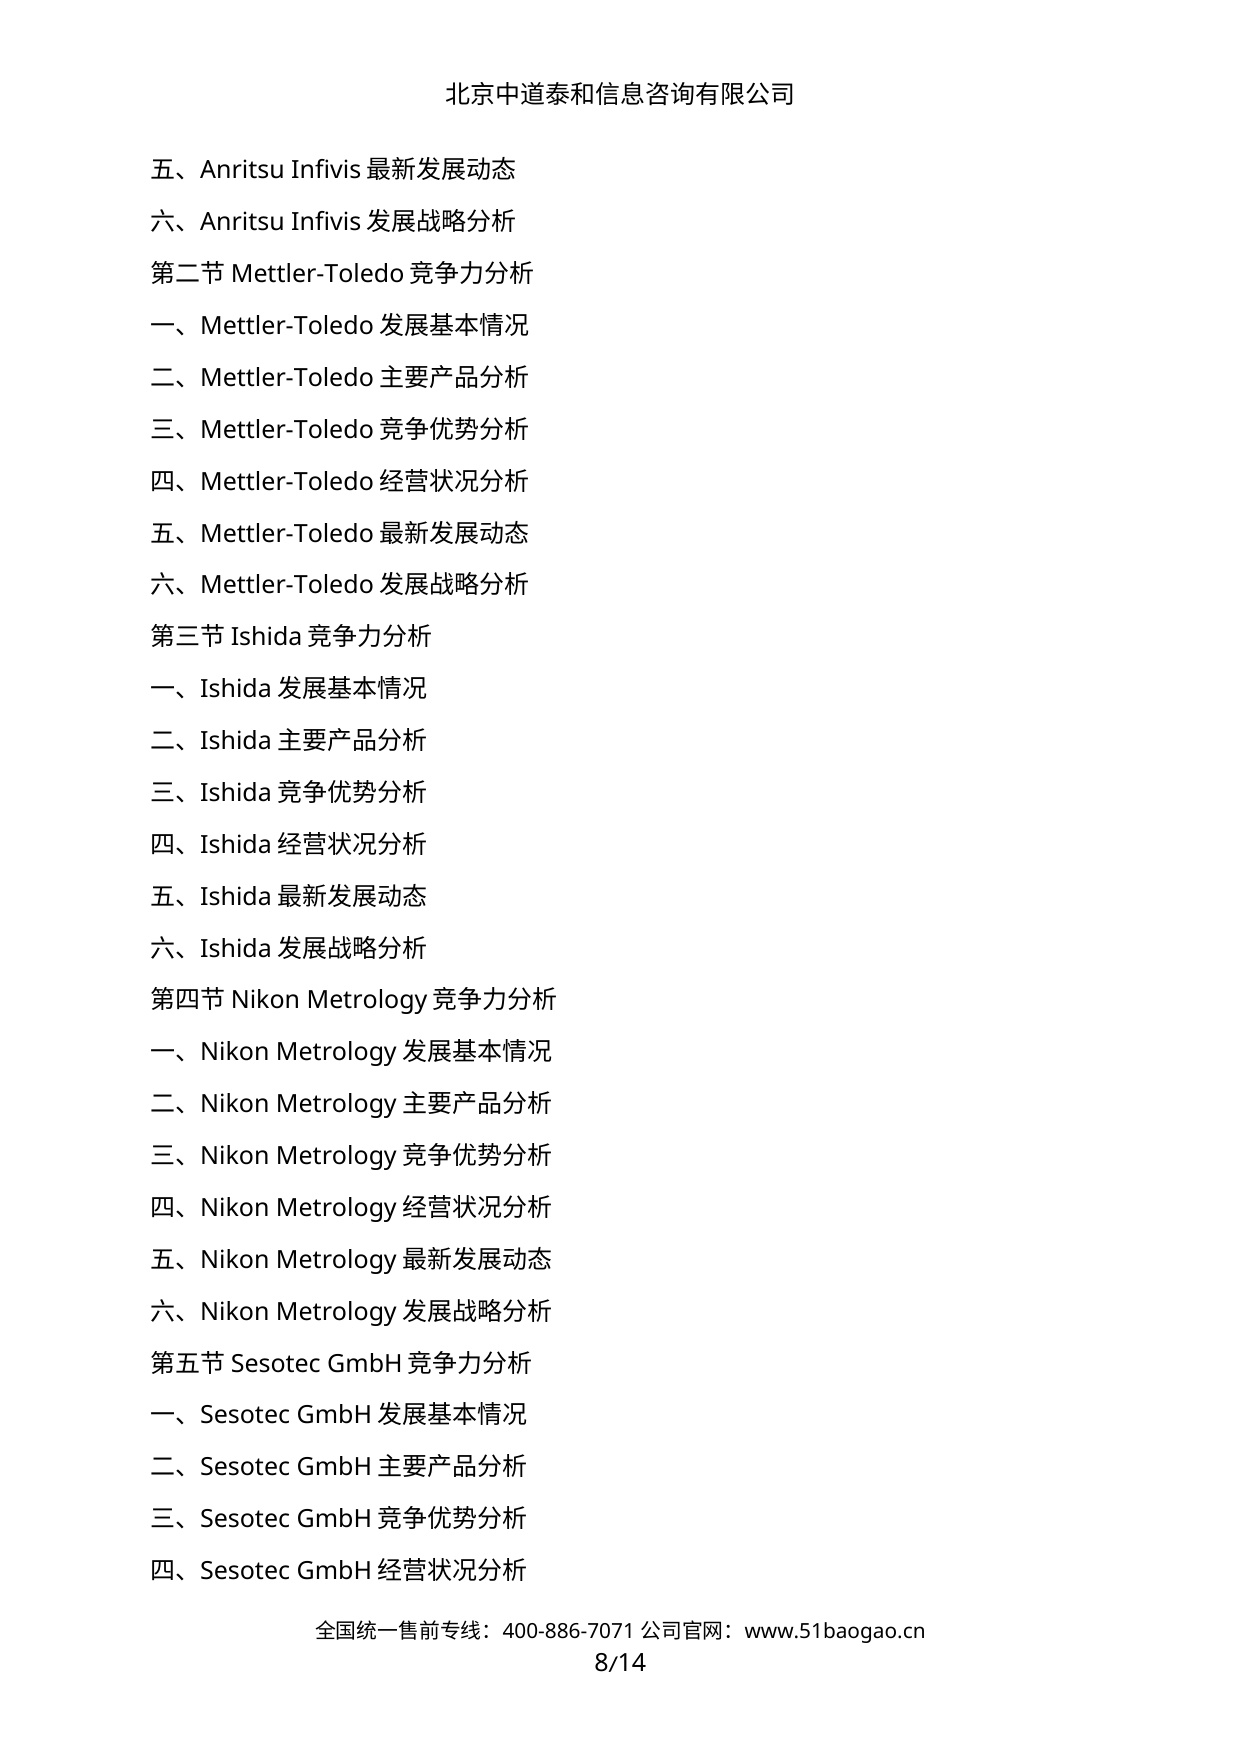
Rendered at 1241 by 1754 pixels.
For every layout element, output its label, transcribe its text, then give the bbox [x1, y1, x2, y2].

text 一、Sesotec GmbH发展基本情况 [150, 1395, 1090, 1431]
text 一、Mettler-Toledo发展基本情况 [150, 306, 1090, 342]
text 四、Mettler-Toledo经营状况分析 [150, 461, 1090, 497]
text 二、Nikon Metrology主要产品分析 [150, 1084, 1090, 1120]
text 六、Mettler-Toledo发展战略分析 [150, 565, 1090, 601]
text 第三节 Ishida竞争力分析 [150, 617, 1090, 653]
text 二、Ishida主要产品分析 [150, 721, 1090, 757]
text 二、Sesotec GmbH主要产品分析 [150, 1447, 1090, 1483]
text 三、Mettler-Toledo竞争优势分析 [150, 409, 1090, 446]
text 一、Ishida发展基本情况 [150, 669, 1090, 705]
text 五、Anritsu Infivis最新发展动态 [150, 150, 1090, 186]
text 二、Mettler-Toledo主要产品分析 [150, 357, 1090, 394]
text 四、Ishida经营状况分析 [150, 824, 1090, 861]
text 三、Ishida竞争优势分析 [150, 772, 1090, 809]
text 六、Nikon Metrology发展战略分析 [150, 1291, 1090, 1327]
text 五、Mettler-Toledo最新发展动态 [150, 513, 1090, 549]
text 六、Anritsu Infivis发展战略分析 [150, 202, 1090, 238]
text 六、Ishida发展战略分析 [150, 928, 1090, 964]
text 第四节 Nikon Metrology竞争力分析 [150, 980, 1090, 1016]
text 四、Sesotec GmbH经营状况分析 [150, 1551, 1090, 1587]
text 一、Nikon Metrology发展基本情况 [150, 1032, 1090, 1068]
text 五、Nikon Metrology最新发展动态 [150, 1239, 1090, 1276]
text 四、Nikon Metrology经营状况分析 [150, 1187, 1090, 1224]
text 三、Nikon Metrology竞争优势分析 [150, 1136, 1090, 1172]
text 三、Sesotec GmbH竞争优势分析 [150, 1499, 1090, 1535]
text 第五节 Sesotec GmbH竞争力分析 [150, 1343, 1090, 1379]
text 五、Ishida最新发展动态 [150, 876, 1090, 912]
text 第二节 Mettler-Toledo竞争力分析 [150, 254, 1090, 290]
